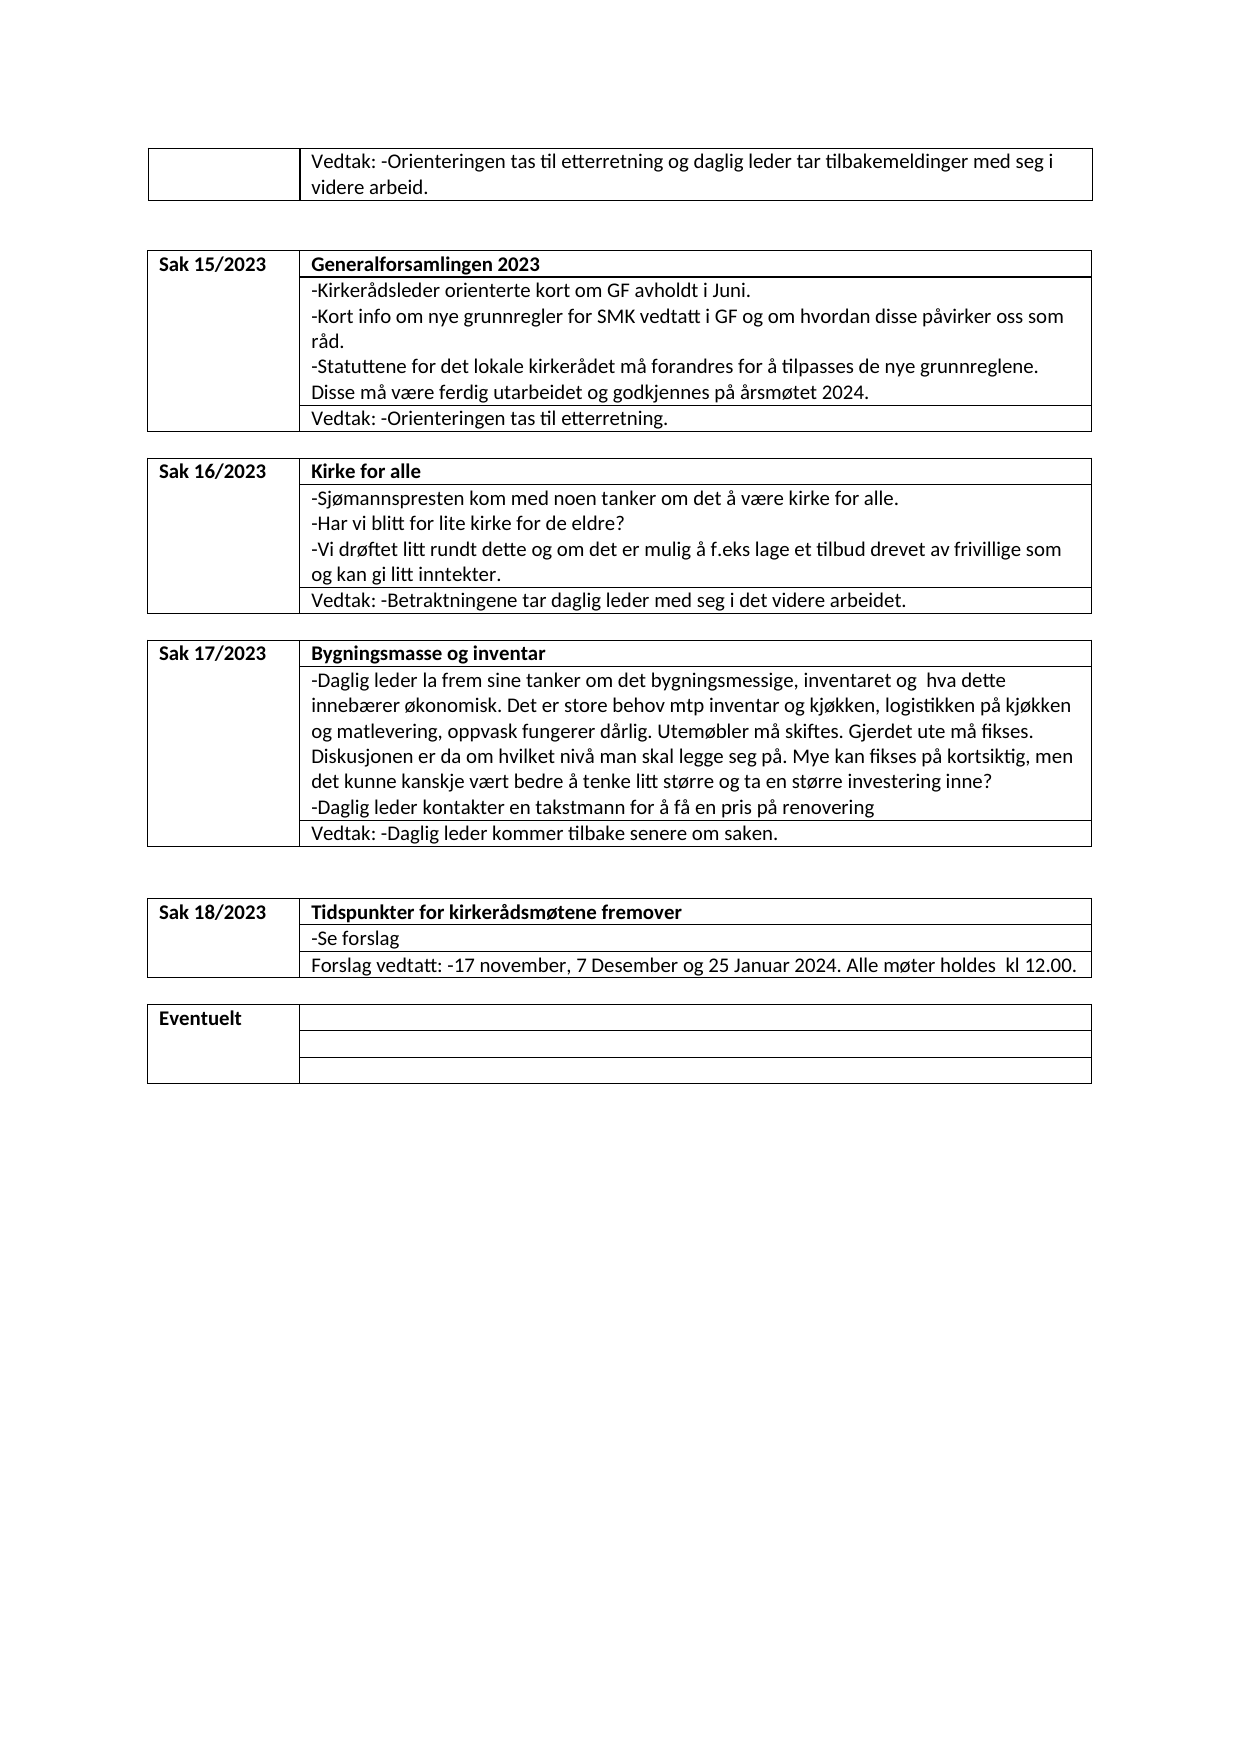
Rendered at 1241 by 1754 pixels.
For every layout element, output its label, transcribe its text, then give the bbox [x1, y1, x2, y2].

table_cell -Kirkerådsleder orienterte kort om GF avholdt i Juni. -Kort info om nye grunnregler for SMK vedtatt i GF og om hvordan disse påvirker oss som råd. -Statuttene for det lokale kirkerådet må forandres for å tilpasses de nye grunnreglene. Disse må være ferdig utarbeidet og godkjennes på årsmøtet 2024. [300, 278, 1091, 404]
table_header Sak 18/2023 [148, 899, 299, 977]
table_header Sak 15/2023 [148, 251, 299, 431]
table_cell Forslag vedtatt: -17 november, 7 Desember og 25 Januar 2024. Alle møter holdes kl 12.00. [300, 952, 1091, 977]
table_cell [300, 1031, 1091, 1057]
table_header Sak 17/2023 [148, 641, 299, 846]
table_cell -Se forslag [300, 925, 1091, 951]
table_cell -Sjømannspresten kom med noen tanker om det å være kirke for alle. -Har vi blitt for lite kirke for de eldre? -Vi drøftet litt rundt dette og om det er mulig å f.eks lage et tilbud drevet av frivillige som og kan gi litt inntekter. [300, 485, 1091, 587]
table_cell Vedtak: -Daglig leder kommer tilbake senere om saken. [300, 821, 1091, 846]
table_cell Vedtak: -Orienteringen tas til etterretning. [300, 406, 1091, 431]
table_header Kirke for alle [300, 459, 1091, 484]
table_header Eventuelt [148, 1005, 299, 1083]
table_cell Vedtak: -Betraktningene tar daglig leder med seg i det videre arbeidet. [300, 588, 1091, 613]
table_header Tidspunkter for kirkerådsmøtene fremover [300, 899, 1091, 924]
table_header Generalforsamlingen 2023 [300, 251, 1091, 276]
table_cell -Daglig leder la frem sine tanker om det bygningsmessige, inventaret og hva dette innebærer økonomisk. Det er store behov mtp inventar og kjøkken, logistikken på kjøkken og matlevering, oppvask fungerer dårlig. Utemøbler må skiftes. Gjerdet ute må fikses. Diskusjonen er da om hvilket nivå man skal legge seg på. Mye kan fikses på kortsiktig, men det kunne kanskje vært bedre å tenke litt større og ta en større investering inne? -Daglig leder kontakter en takstmann for å få en pris på renovering [300, 667, 1091, 819]
table_header Bygningsmasse og inventar [300, 641, 1091, 666]
table_cell [300, 1058, 1091, 1083]
table_cell Vedtak: -Orienteringen tas til etterretning og daglig leder tar tilbakemeldinger med seg i videre arbeid. [301, 149, 1092, 199]
table_header Sak 16/2023 [148, 459, 299, 613]
table_header [300, 1005, 1091, 1030]
